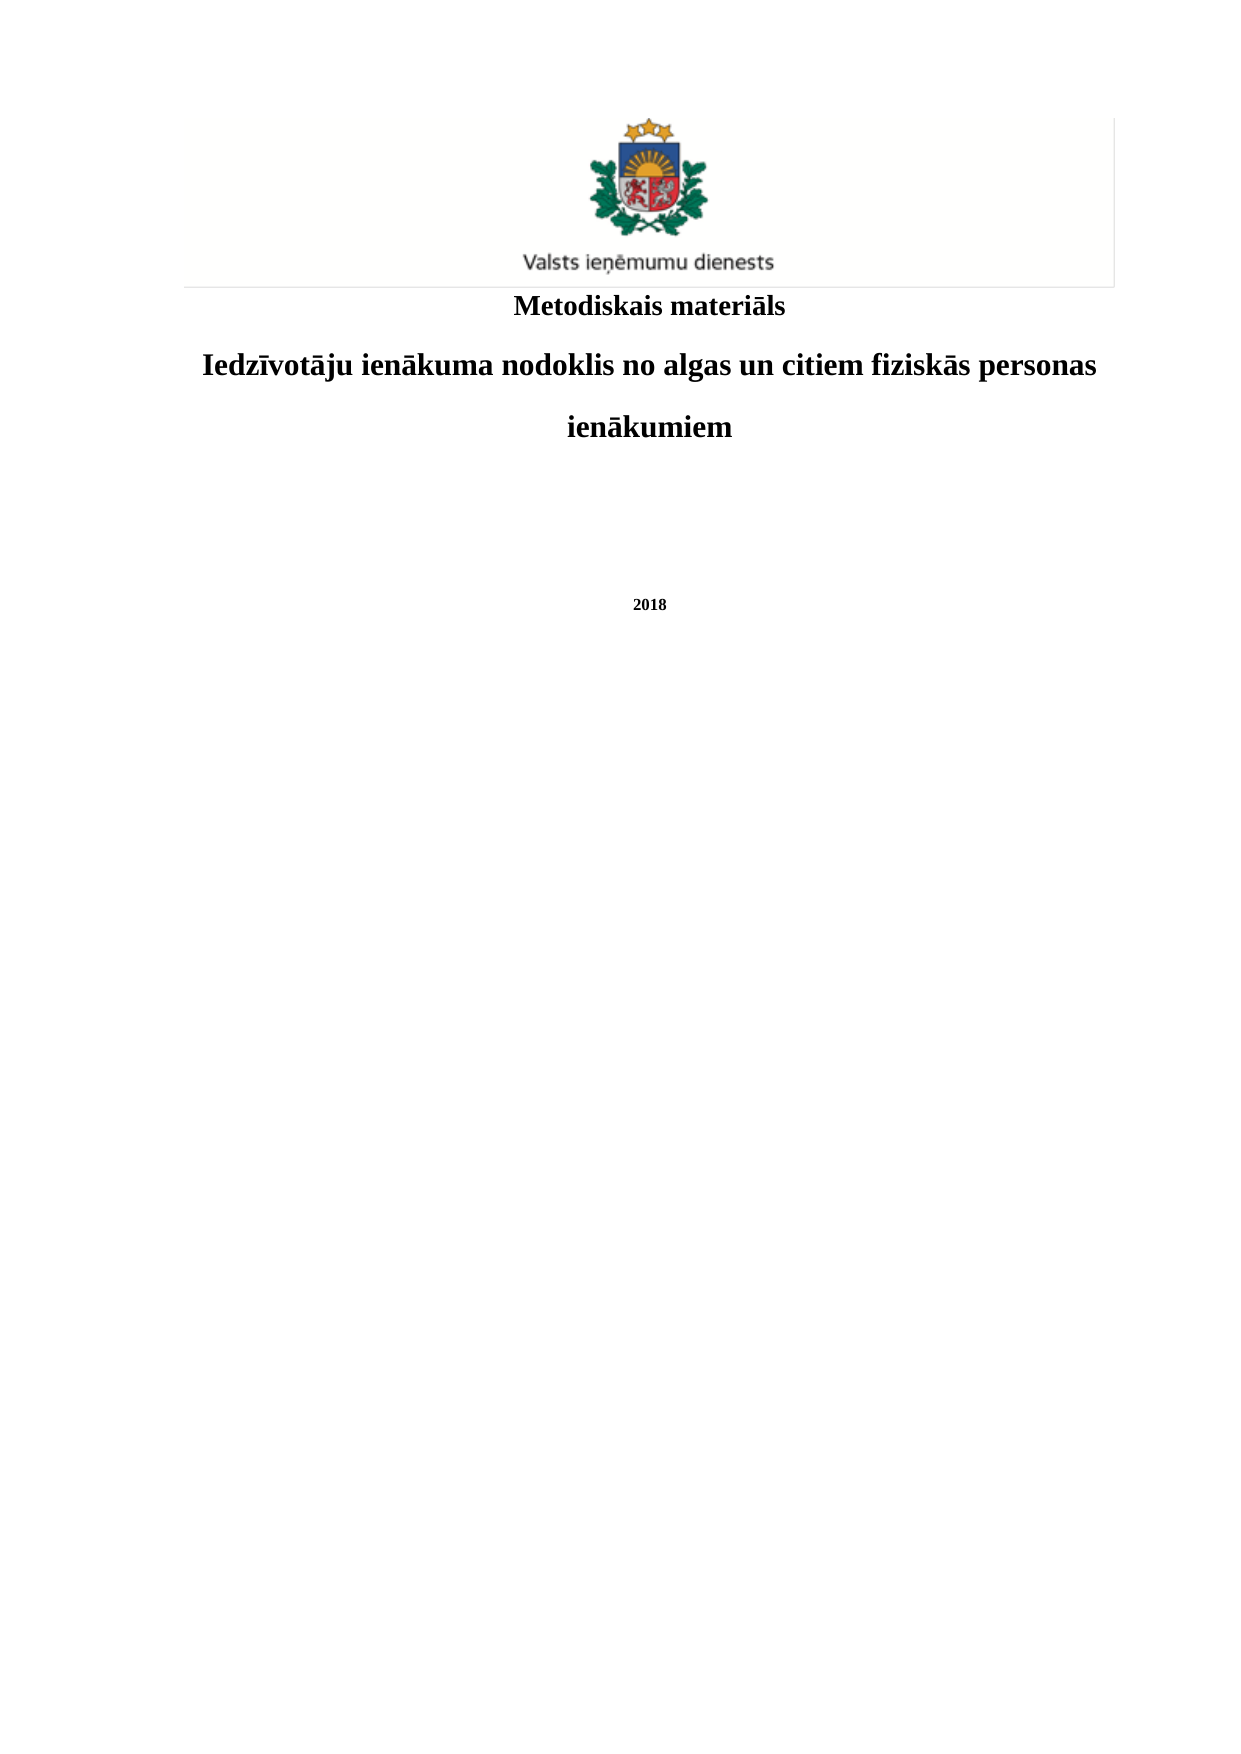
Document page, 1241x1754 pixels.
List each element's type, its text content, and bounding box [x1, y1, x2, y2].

text Iedzīvotāju ienākuma nodoklis no algas un citiem fiziskās personas ienākumiem [177, 346, 1122, 471]
picture [184, 118, 1116, 289]
text Metodiskais materiāls [177, 288, 1122, 346]
text 2018 [177, 595, 1122, 629]
